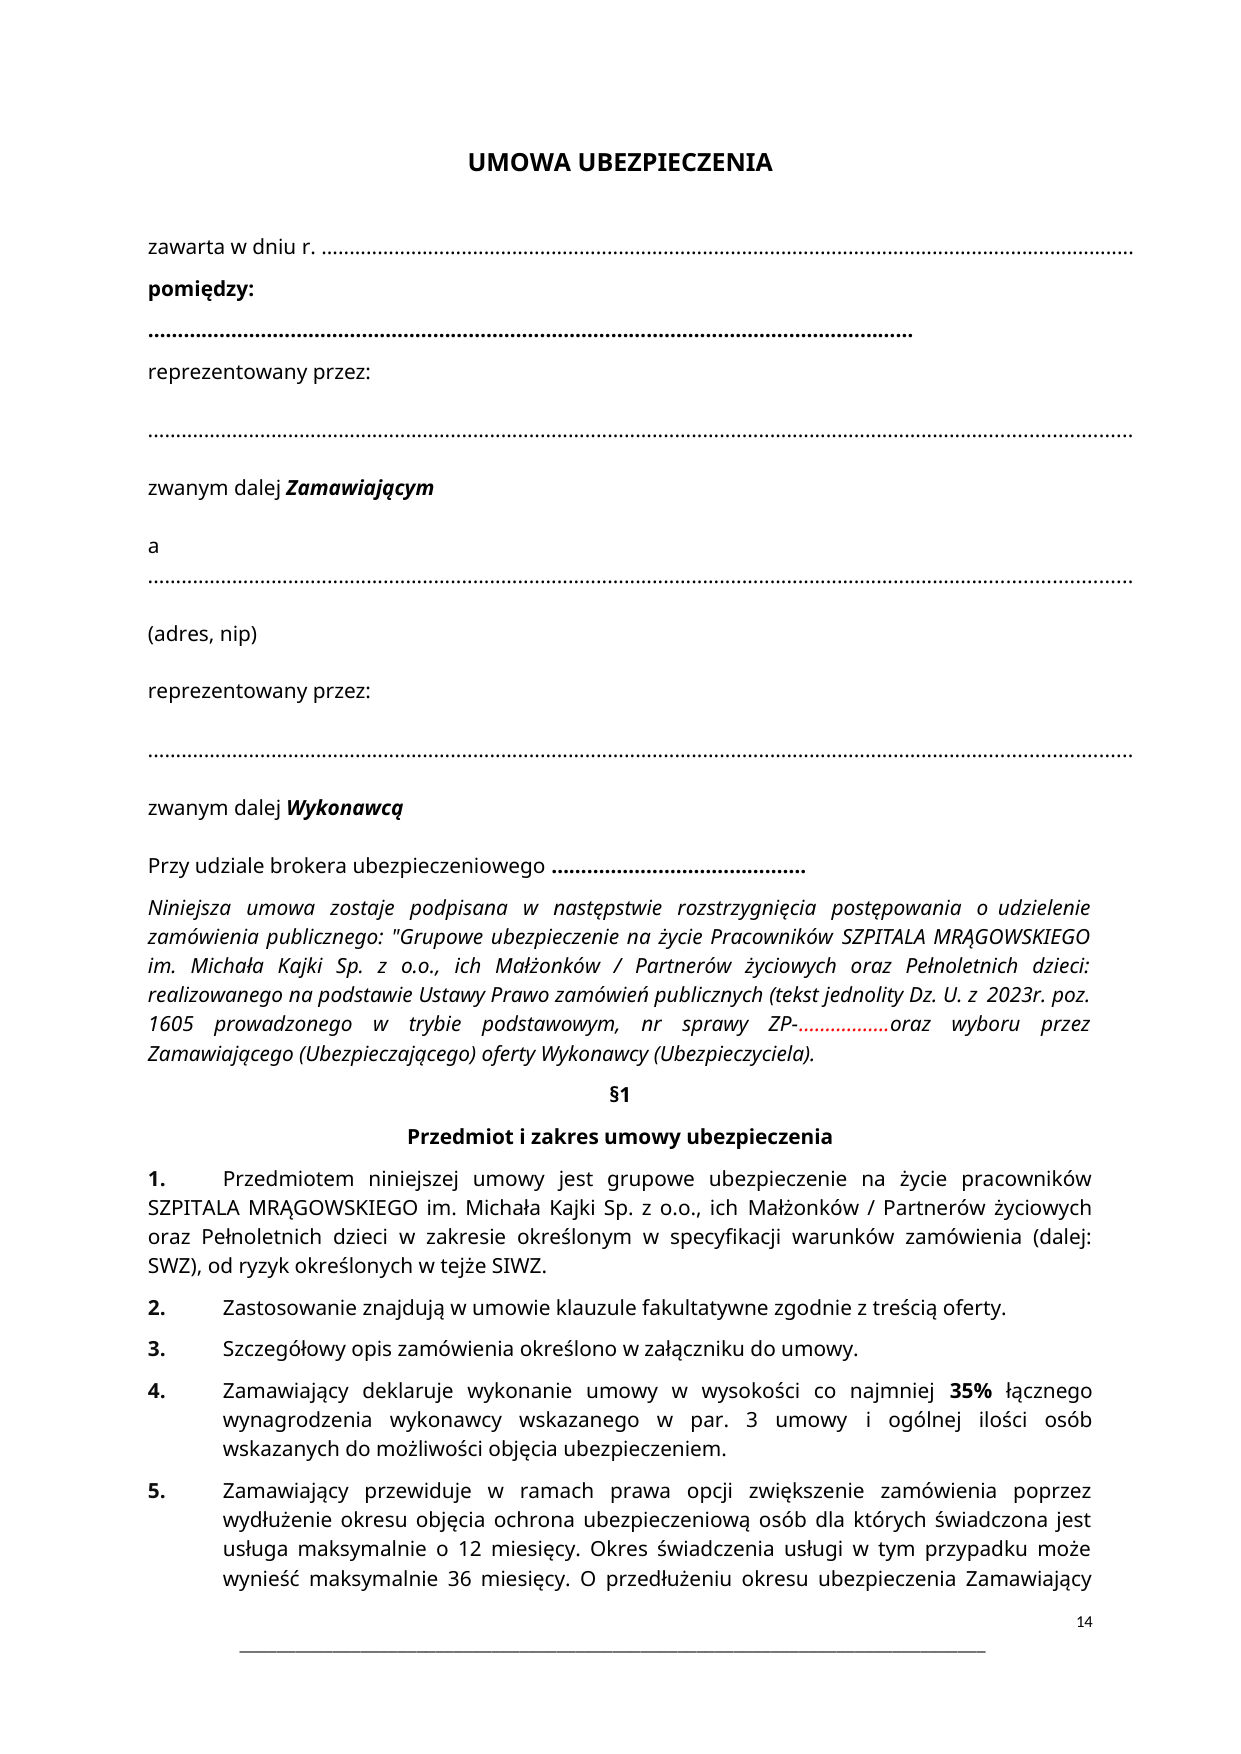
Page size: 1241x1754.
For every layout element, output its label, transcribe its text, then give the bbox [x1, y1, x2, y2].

text Przy udziale brokera ubezpieczeniowego ……………………………………. [148, 850, 1093, 879]
text UMOWA UBEZPIECZENIA [148, 148, 1093, 177]
text reprezentowany przez: [148, 676, 1093, 705]
text ………………………………………………………………………………………………………………… [148, 314, 1093, 343]
list Szczegółowy opis zamówienia określono w załączniku do umowy. [148, 1333, 1093, 1363]
list Zastosowanie znajdują w umowie klauzule fakultatywne zgodnie z treścią oferty. [148, 1292, 1093, 1321]
text zwanym dalej Zamawiającym [148, 472, 1093, 501]
text pomiędzy: [148, 273, 1093, 302]
text §1 [148, 1079, 1093, 1108]
text reprezentowany przez: [148, 356, 1093, 385]
text a [148, 531, 1093, 560]
text Niniejsza umowa zostaje podpisana w następstwie rozstrzygnięcia postępowania o udzielenie zamówienia publicznego: "Grupowe ubezpieczenie na życie Pracowników SZPITALA MRĄGOWSKIEGO im. Michała Kajki Sp. z o.o., ich Małżonków / Partnerów życiowych oraz Pełnoletnich dzieci: realizowanego na podstawie Ustawy Prawo zamówień publicznych (tekst jednolity Dz. U. z 2023r. poz. 1605 prowadzonego w trybie podstawowym, nr sprawy ZP-……………..oraz wyboru przez Zamawiającego (Ubezpieczającego) oferty Wykonawcy (Ubezpieczyciela). [148, 892, 1093, 1067]
text Przedmiot i zakres umowy ubezpieczenia [148, 1121, 1093, 1150]
list Przedmiotem niniejszej umowy jest grupowe ubezpieczenie na życie pracowników SZPITALA MRĄGOWSKIEGO im. Michała Kajki Sp. z o.o., ich Małżonków / Partnerów życiowych oraz Pełnoletnich dzieci w zakresie określonym w specyfikacji warunków zamówienia (dalej: SWZ), od ryzyk określonych w tejże SIWZ. [148, 1163, 1093, 1279]
text zwanym dalej Wykonawcą [148, 792, 1093, 821]
text (adres, nip) [148, 618, 1093, 647]
text zawarta w dniu r. [148, 231, 1093, 260]
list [148, 1475, 1093, 1592]
list Zamawiający deklaruje wykonanie umowy w wysokości co najmniej 35% łącznego wynagrodzenia wykonawcy wskazanego w par. 3 umowy i ogólnej ilości osób wskazanych do możliwości objęcia ubezpieczeniem. [148, 1375, 1093, 1463]
